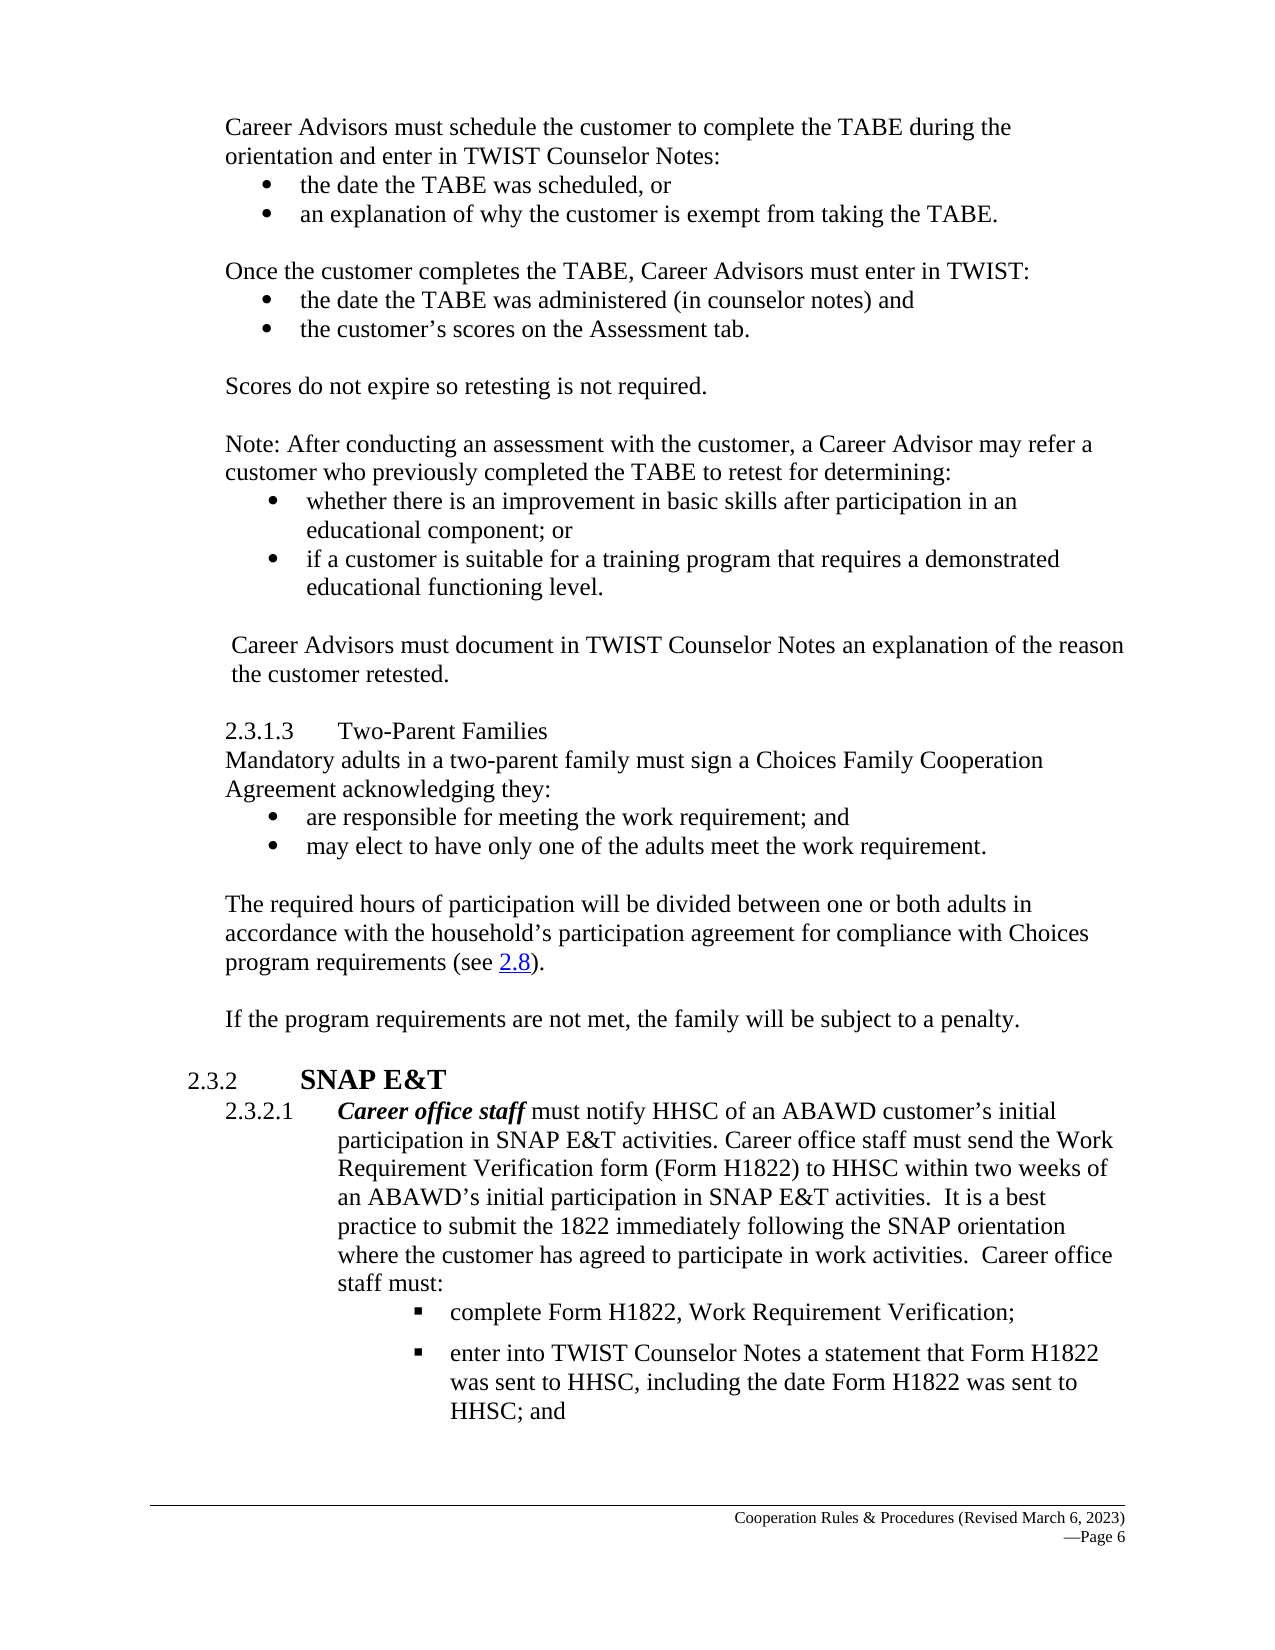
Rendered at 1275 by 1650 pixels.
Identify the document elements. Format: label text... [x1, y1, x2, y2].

text Once the customer completes the TABE, Career Advisors must enter in TWIST: [225, 256, 1125, 285]
list an explanation of why the customer is exempt from taking the TABE. [262, 199, 1125, 227]
text Career Advisors must document in TWIST Counselor Notes an explanation of the reason the customer retested. [231, 630, 1125, 687]
text Note: After conducting an assessment with the customer, a Career Advisor may refer a customer who previously completed the TABE to retest for determining: [225, 429, 1125, 486]
text The required hours of participation will be divided between one or both adults in accordance with the household’s participation agreement for compliance with Choices program requirements (see 2.8). [225, 889, 1125, 975]
list the date the TABE was scheduled, or [262, 170, 1125, 199]
list whether there is an improvement in basic skills after participation in an educational component; or [268, 486, 1125, 544]
list the date the TABE was administered (in counselor notes) and [262, 285, 1125, 314]
text If the program requirements are not met, the family will be subject to a penalty. [225, 1004, 1125, 1033]
list Two-Parent Families [225, 716, 1125, 745]
list are responsible for meeting the work requirement; and [268, 802, 1125, 831]
list SNAP E&T [187, 1062, 1125, 1096]
text Career Advisors must schedule the customer to complete the TABE during the orientation and enter in TWIST Counselor Notes: [225, 112, 1125, 170]
list Mandatory adults in a two-parent family must sign a Choices Family Cooperation Agreement acknowledging they: [225, 745, 1125, 802]
list if a customer is suitable for a training program that requires a demonstrated educational functioning level. [268, 544, 1125, 601]
list the customer’s scores on the Assessment tab. [262, 314, 1125, 371]
list complete Form H1822, Work Requirement Verification; [412, 1297, 1125, 1326]
text Scores do not expire so retesting is not required. [150, 371, 1125, 400]
list Career office staff must notify HHSC of an ABAWD customer’s initial participation in SNAP E&T activities. Career office staff must send the Work Requirement Verification form (Form H1822) to HHSC within two weeks of an ABAWD’s initial participation in SNAP E&T activities. It is a best practice to submit the 1822 immediately following the SNAP orientation where the customer has agreed to participate in work activities. Career office staff must: [225, 1096, 1125, 1297]
list enter into TWIST Counselor Notes a statement that Form H1822 was sent to HHSC, including the date Form H1822 was sent to HHSC; and [412, 1338, 1125, 1425]
list may elect to have only one of the adults meet the work requirement. [268, 831, 1125, 860]
